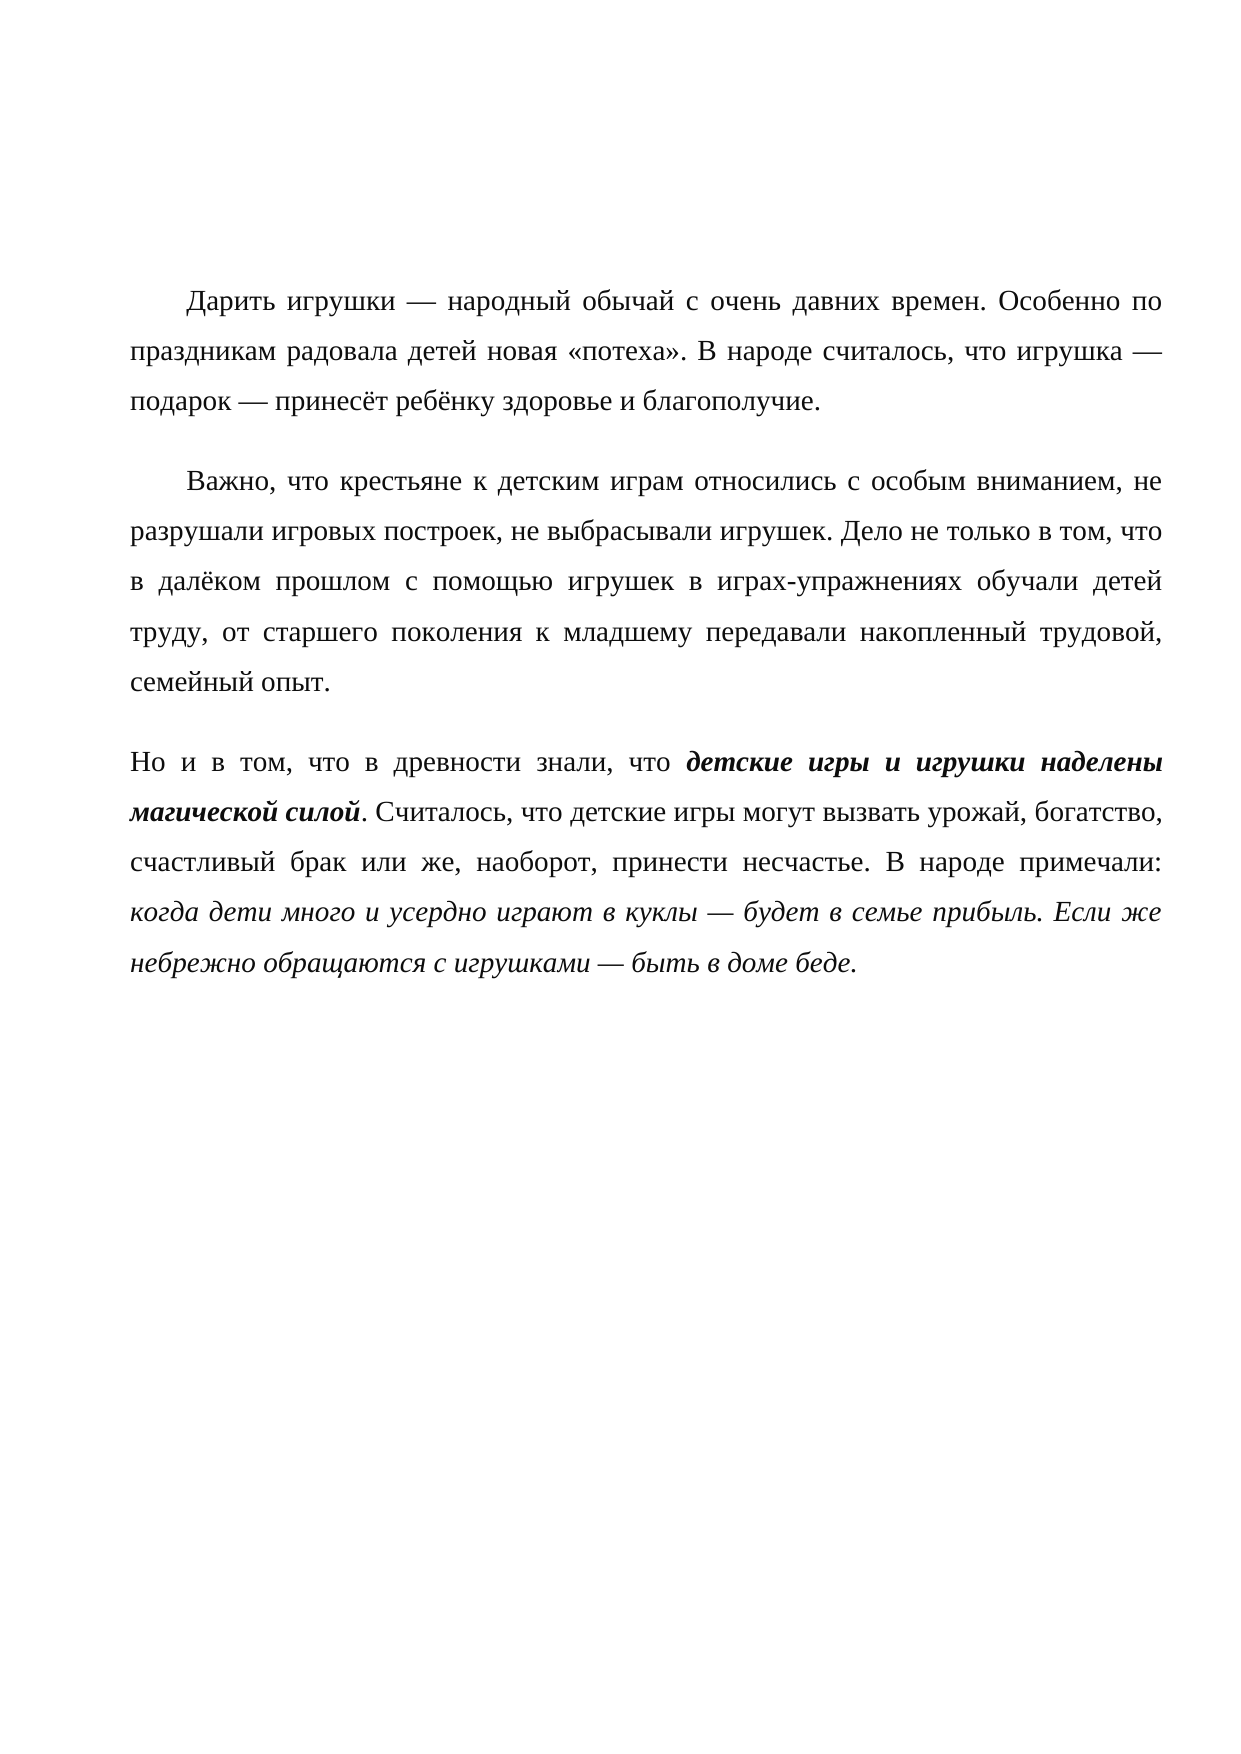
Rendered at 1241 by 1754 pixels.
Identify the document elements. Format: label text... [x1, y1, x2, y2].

text Важно, что крестьяне к детским играм относились с особым вниманием, не разрушали игровых построек, не выбрасывали игрушек. Дело не только в том, что в далёком прошлом с помощью игрушек в играх-упражнениях обучали детей труду, от старшего поколения к младшему передавали накопленный трудовой, семейный опыт. [130, 463, 1163, 698]
text Дарить игрушки — народный обычай с очень давних времен. Особенно по праздникам радовала детей новая «потеха». В народе считалось, что игрушка — подарок — принесёт ребёнку здоровье и благополучие. [130, 283, 1163, 417]
text Но и в том, что в древности знали, что детские игры и игрушки наделены магической силой. Считалось, что детские игры могут вызвать урожай, богатство, счастливый брак или же, наоборот, принести несчастье. В народе примечали: когда дети много и усердно играют в куклы — будет в семье прибыль. Если же небрежно обращаются с игрушками — быть в доме беде. [130, 744, 1163, 978]
